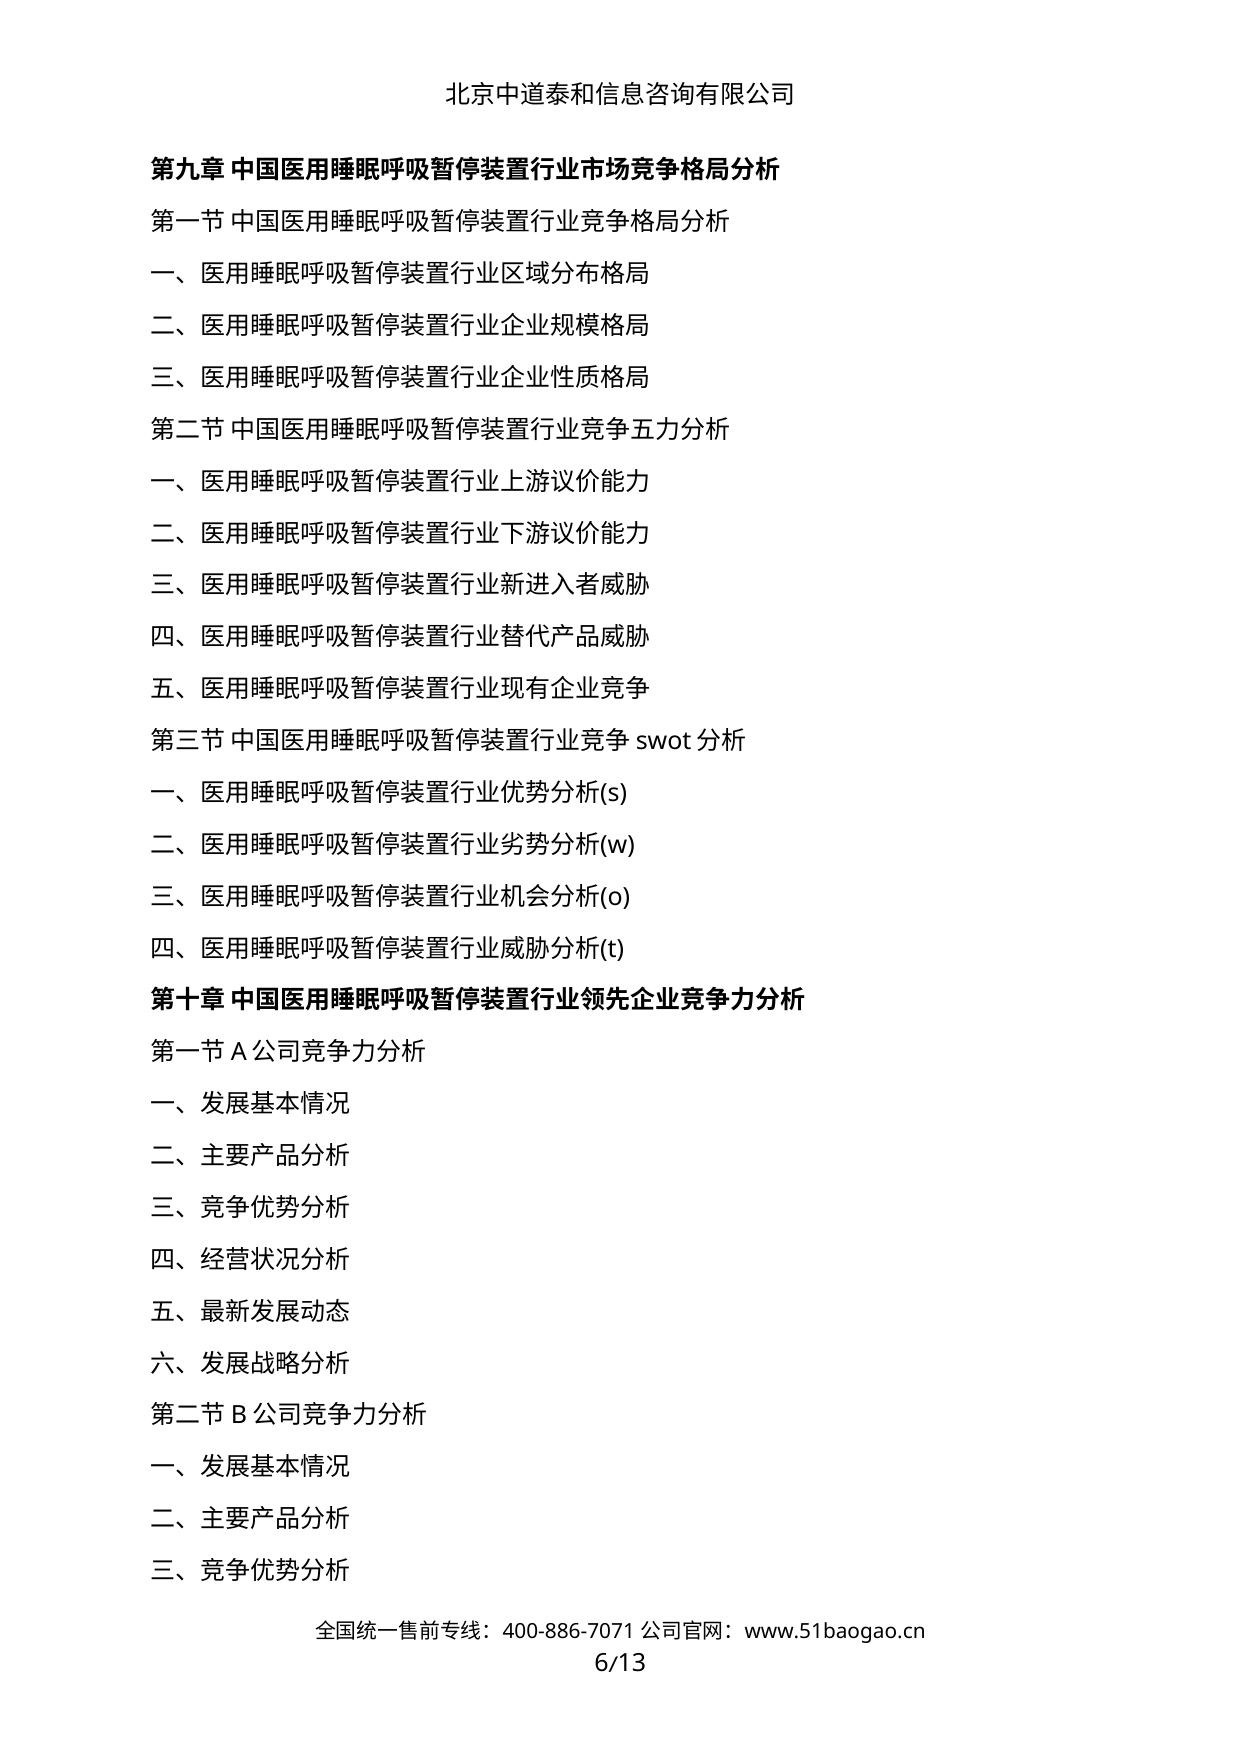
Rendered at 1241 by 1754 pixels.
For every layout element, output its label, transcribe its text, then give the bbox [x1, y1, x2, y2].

text 一、医用睡眠呼吸暂停装置行业上游议价能力 [150, 461, 1090, 497]
text 四、医用睡眠呼吸暂停装置行业威胁分析(t) [150, 928, 1090, 964]
text 第二节 中国医用睡眠呼吸暂停装置行业竞争五力分析 [150, 409, 1090, 446]
text 一、发展基本情况 [150, 1447, 1090, 1483]
text 第二节 B公司竞争力分析 [150, 1395, 1090, 1431]
text 三、医用睡眠呼吸暂停装置行业机会分析(o) [150, 876, 1090, 912]
text 第一节 A公司竞争力分析 [150, 1032, 1090, 1068]
text 第三节 中国医用睡眠呼吸暂停装置行业竞争swot分析 [150, 721, 1090, 757]
text 三、竞争优势分析 [150, 1551, 1090, 1587]
text 三、竞争优势分析 [150, 1187, 1090, 1224]
text 一、医用睡眠呼吸暂停装置行业区域分布格局 [150, 254, 1090, 290]
text 五、医用睡眠呼吸暂停装置行业现有企业竞争 [150, 669, 1090, 705]
text 第十章 中国医用睡眠呼吸暂停装置行业领先企业竞争力分析 [150, 980, 1090, 1016]
text 二、主要产品分析 [150, 1499, 1090, 1535]
text 二、医用睡眠呼吸暂停装置行业企业规模格局 [150, 306, 1090, 342]
text 六、发展战略分析 [150, 1343, 1090, 1379]
text 二、主要产品分析 [150, 1136, 1090, 1172]
text 一、发展基本情况 [150, 1084, 1090, 1120]
text 二、医用睡眠呼吸暂停装置行业劣势分析(w) [150, 824, 1090, 861]
text 三、医用睡眠呼吸暂停装置行业新进入者威胁 [150, 565, 1090, 601]
text 一、医用睡眠呼吸暂停装置行业优势分析(s) [150, 772, 1090, 809]
text 第九章 中国医用睡眠呼吸暂停装置行业市场竞争格局分析 [150, 150, 1090, 186]
text 五、最新发展动态 [150, 1291, 1090, 1327]
text 三、医用睡眠呼吸暂停装置行业企业性质格局 [150, 357, 1090, 394]
text 四、医用睡眠呼吸暂停装置行业替代产品威胁 [150, 617, 1090, 653]
text 二、医用睡眠呼吸暂停装置行业下游议价能力 [150, 513, 1090, 549]
text 第一节 中国医用睡眠呼吸暂停装置行业竞争格局分析 [150, 202, 1090, 238]
text 四、经营状况分析 [150, 1239, 1090, 1276]
